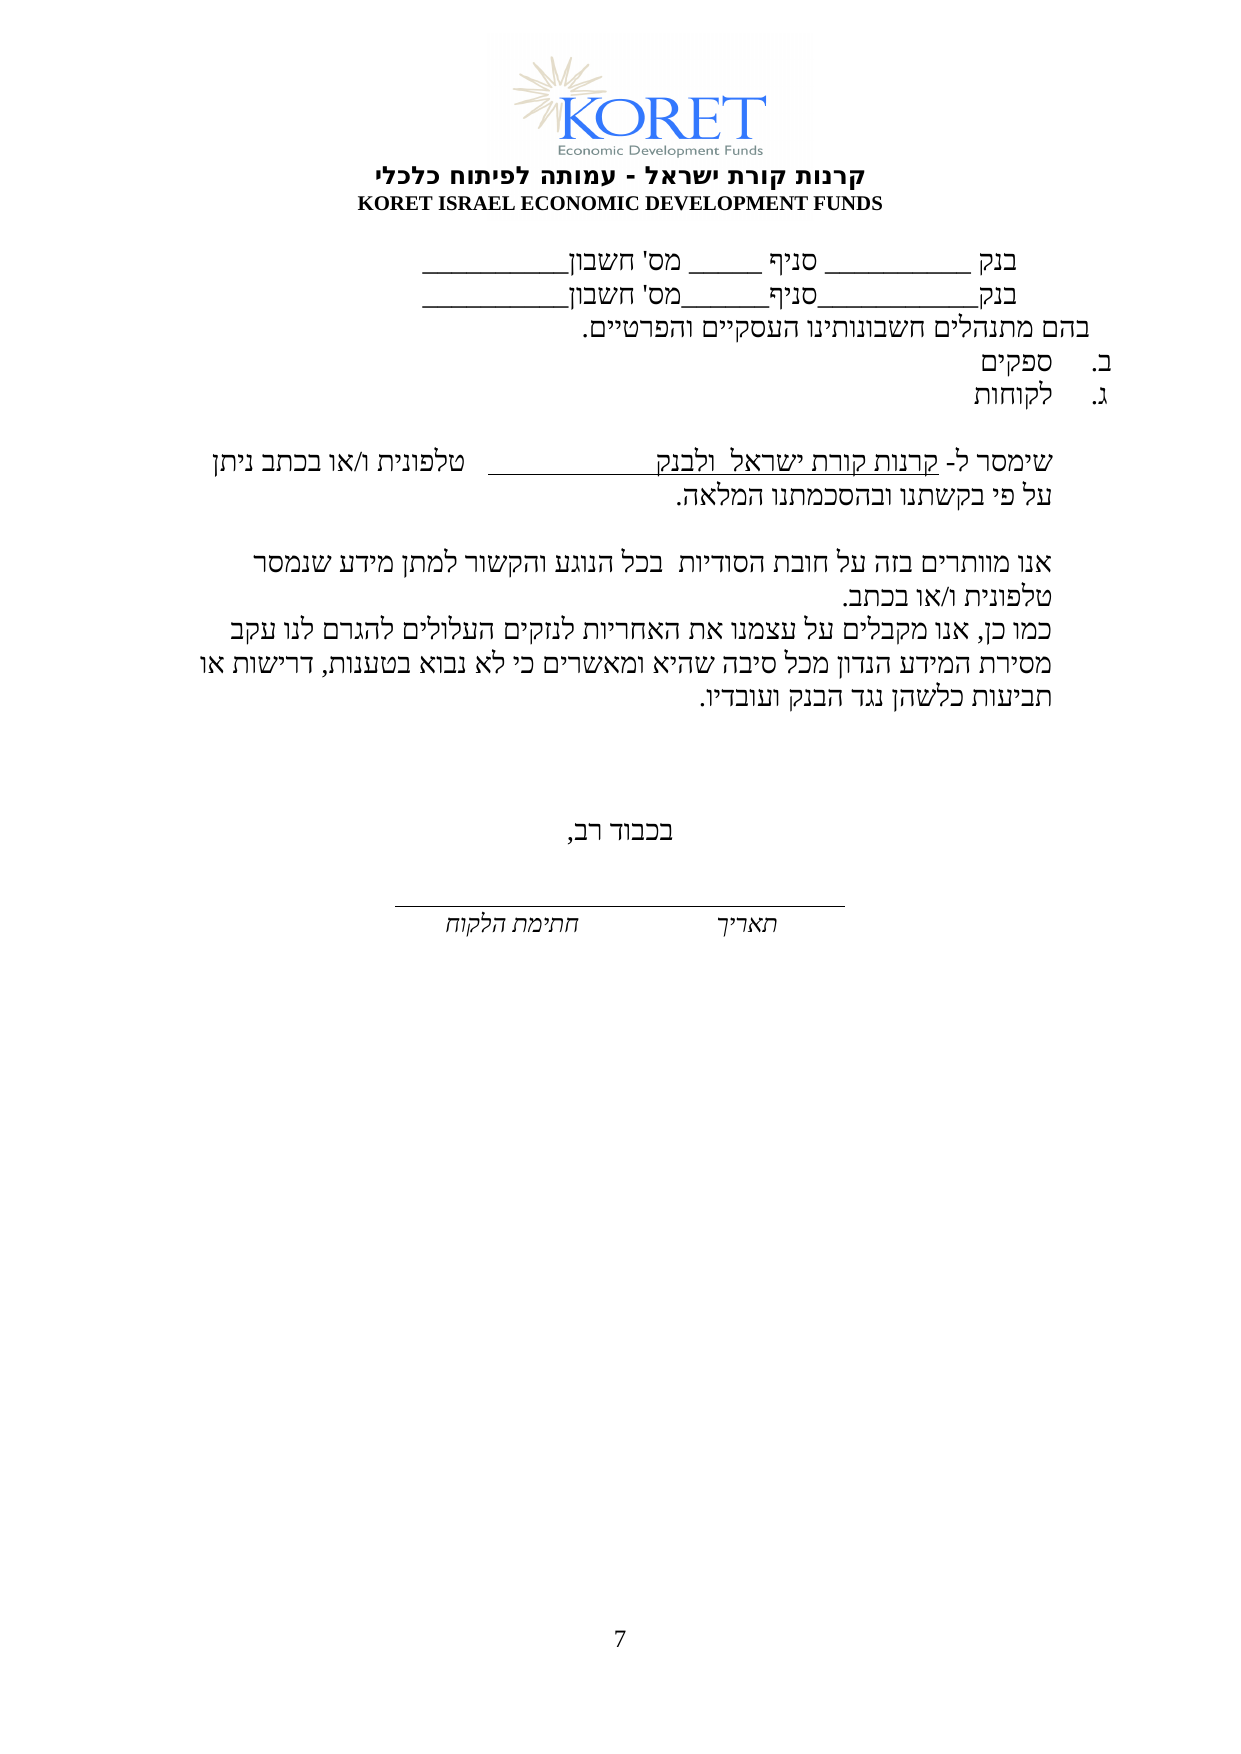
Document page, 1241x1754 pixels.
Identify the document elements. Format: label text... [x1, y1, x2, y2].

text בכבוד רב, [187, 813, 1053, 847]
list לקוחות [187, 377, 1091, 411]
subtitle תאריך חתימת הלקוח [187, 909, 1053, 938]
list ספקים [187, 344, 1091, 377]
text כמו כן, אנו מקבלים על עצמנו את האחריות לנזקים העלולים להגרם לנו עקב מסירת המידע הנדון מכל סיבה שהיא ומאשרים כי לא נבוא בטענות, דרישות או תביעות כלשהן נגד הבנק ועובדיו. [187, 612, 1053, 713]
text בנק __________ סניף _____ מס' חשבון__________ בנק___________סניף______מס' חשבון__________ בהם מתנהלים חשבונותינו העסקיים והפרטיים. [187, 243, 1053, 344]
picture [487, 33, 814, 221]
text אנו מוותרים בזה על חובת הסודיות בכל הנוגע והקשור למתן מידע שנמסר טלפונית ו/או בכתב. [187, 545, 1053, 612]
text שימסר ל- קרנות קורת ישראל ולבנק טלפונית ו/או בכתב ניתן על פי בקשתנו ובהסכמתנו המלאה. [187, 444, 1053, 512]
